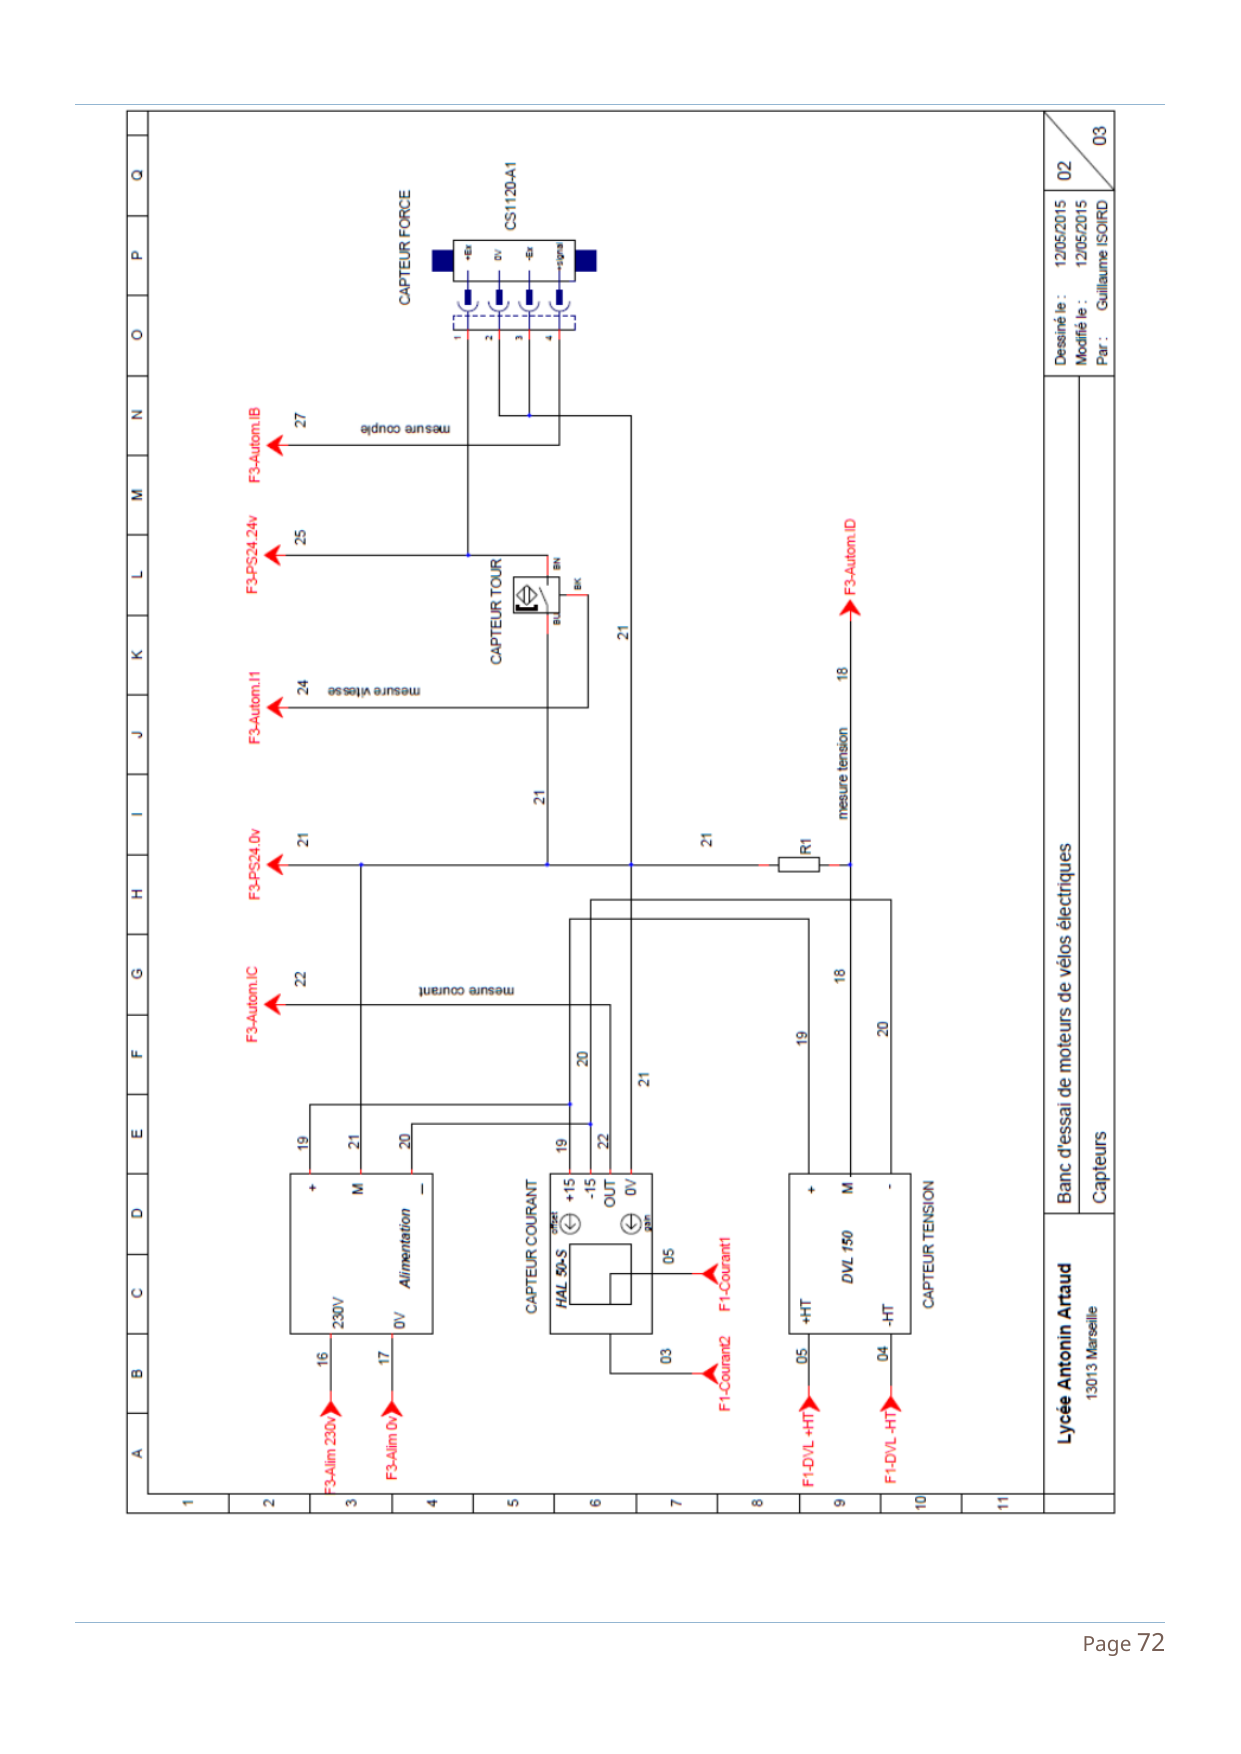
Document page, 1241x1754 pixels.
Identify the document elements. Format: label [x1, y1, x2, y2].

picture [124, 108, 1118, 1514]
